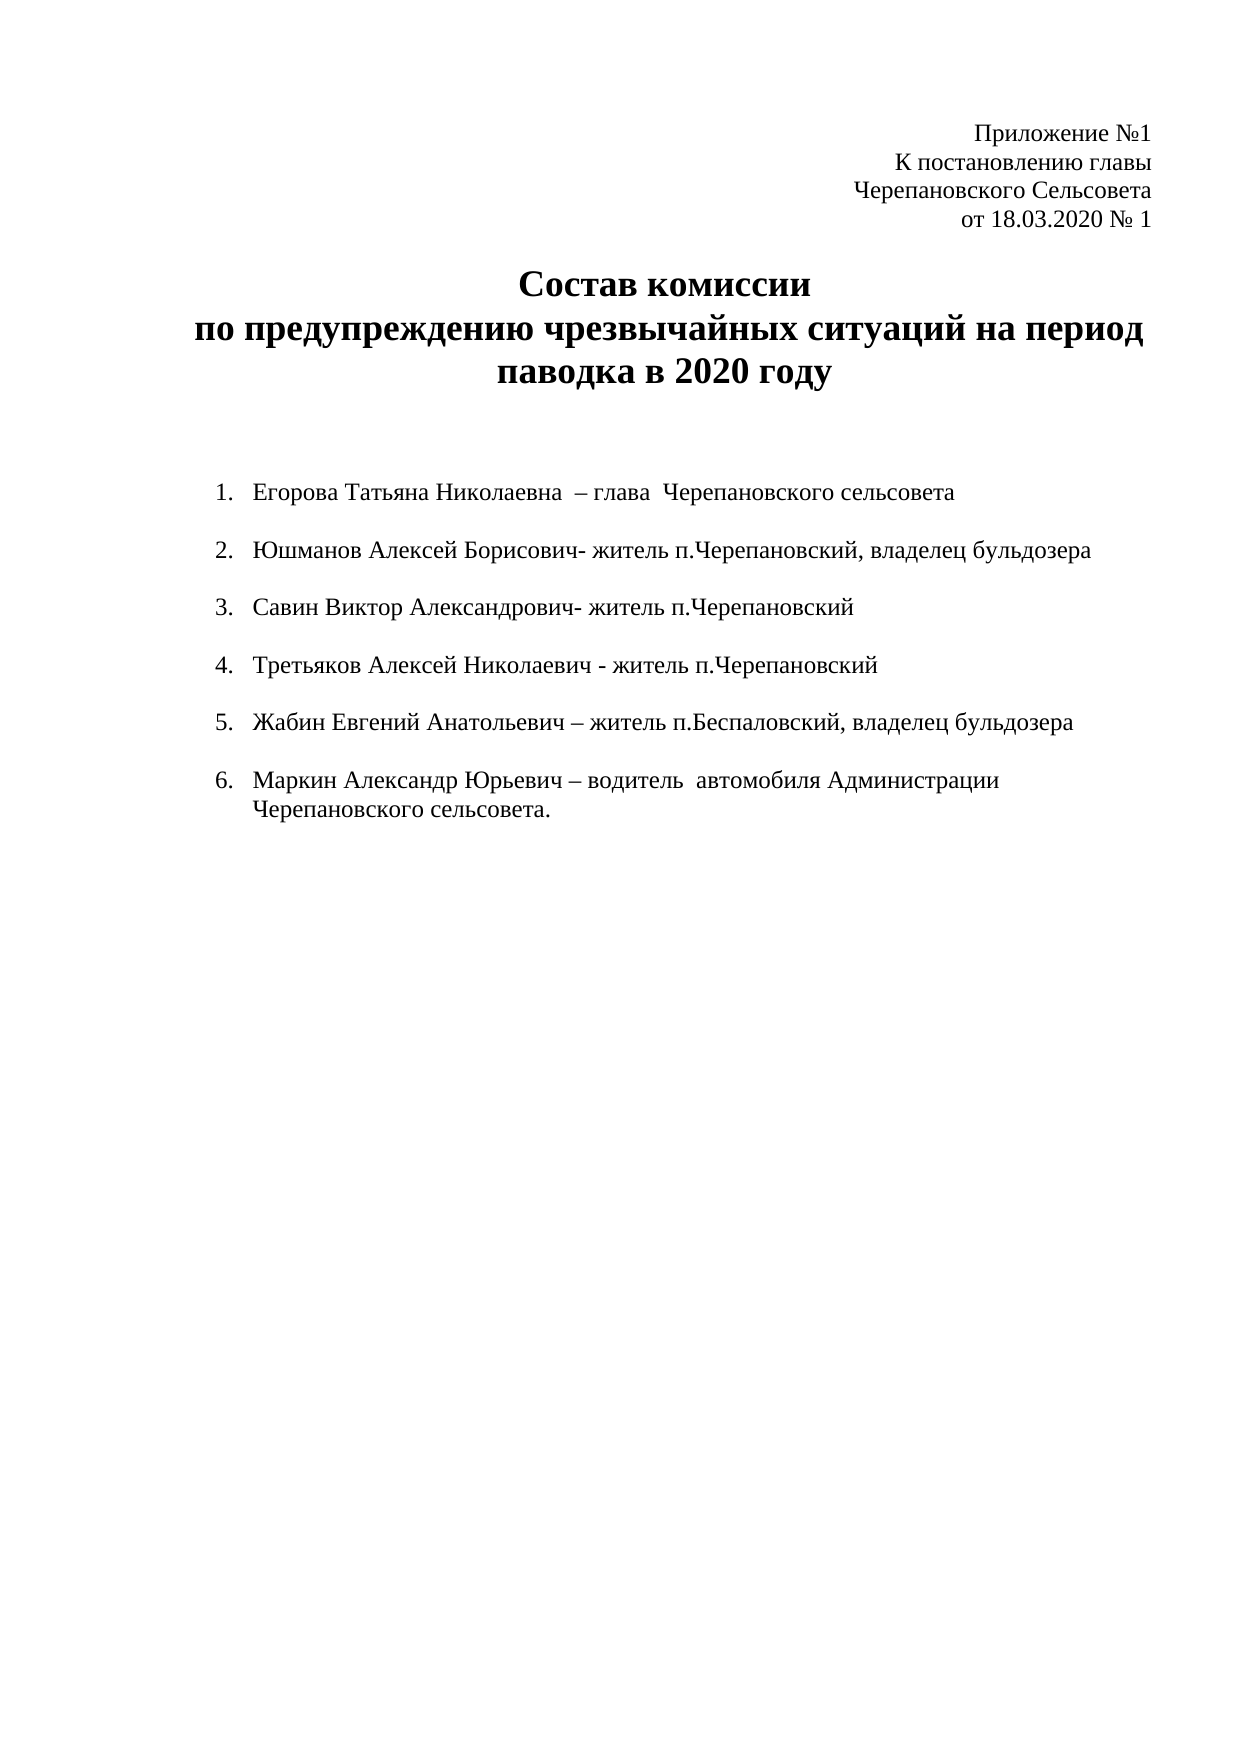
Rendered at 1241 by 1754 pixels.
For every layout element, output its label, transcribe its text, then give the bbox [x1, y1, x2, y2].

list Маркин Александр Юрьевич – водитель автомобиля Администрации Черепановского сельсовета. [215, 765, 1152, 822]
list Жабин Евгений Анатольевич – житель п.Беспаловский, владелец бульдозера [215, 707, 1152, 736]
list Третьяков Алексей Николаевич - житель п.Черепановский [215, 650, 1152, 679]
text Приложение №1 [177, 118, 1152, 147]
text К постановлению главы [177, 147, 1152, 176]
text Состав комиссии [177, 262, 1152, 305]
list Юшманов Алексей Борисович- житель п.Черепановский, владелец бульдозера [215, 535, 1152, 564]
text Черепановского Сельсовета [177, 176, 1152, 204]
text по предупреждению чрезвычайных ситуаций на период паводка в 2020 году [177, 305, 1152, 391]
list Егорова Татьяна Николаевна – глава Черепановского сельсовета [215, 477, 1152, 506]
list Савин Виктор Александрович- житель п.Черепановский [215, 592, 1152, 621]
text от 18.03.2020 № 1 [177, 204, 1152, 233]
